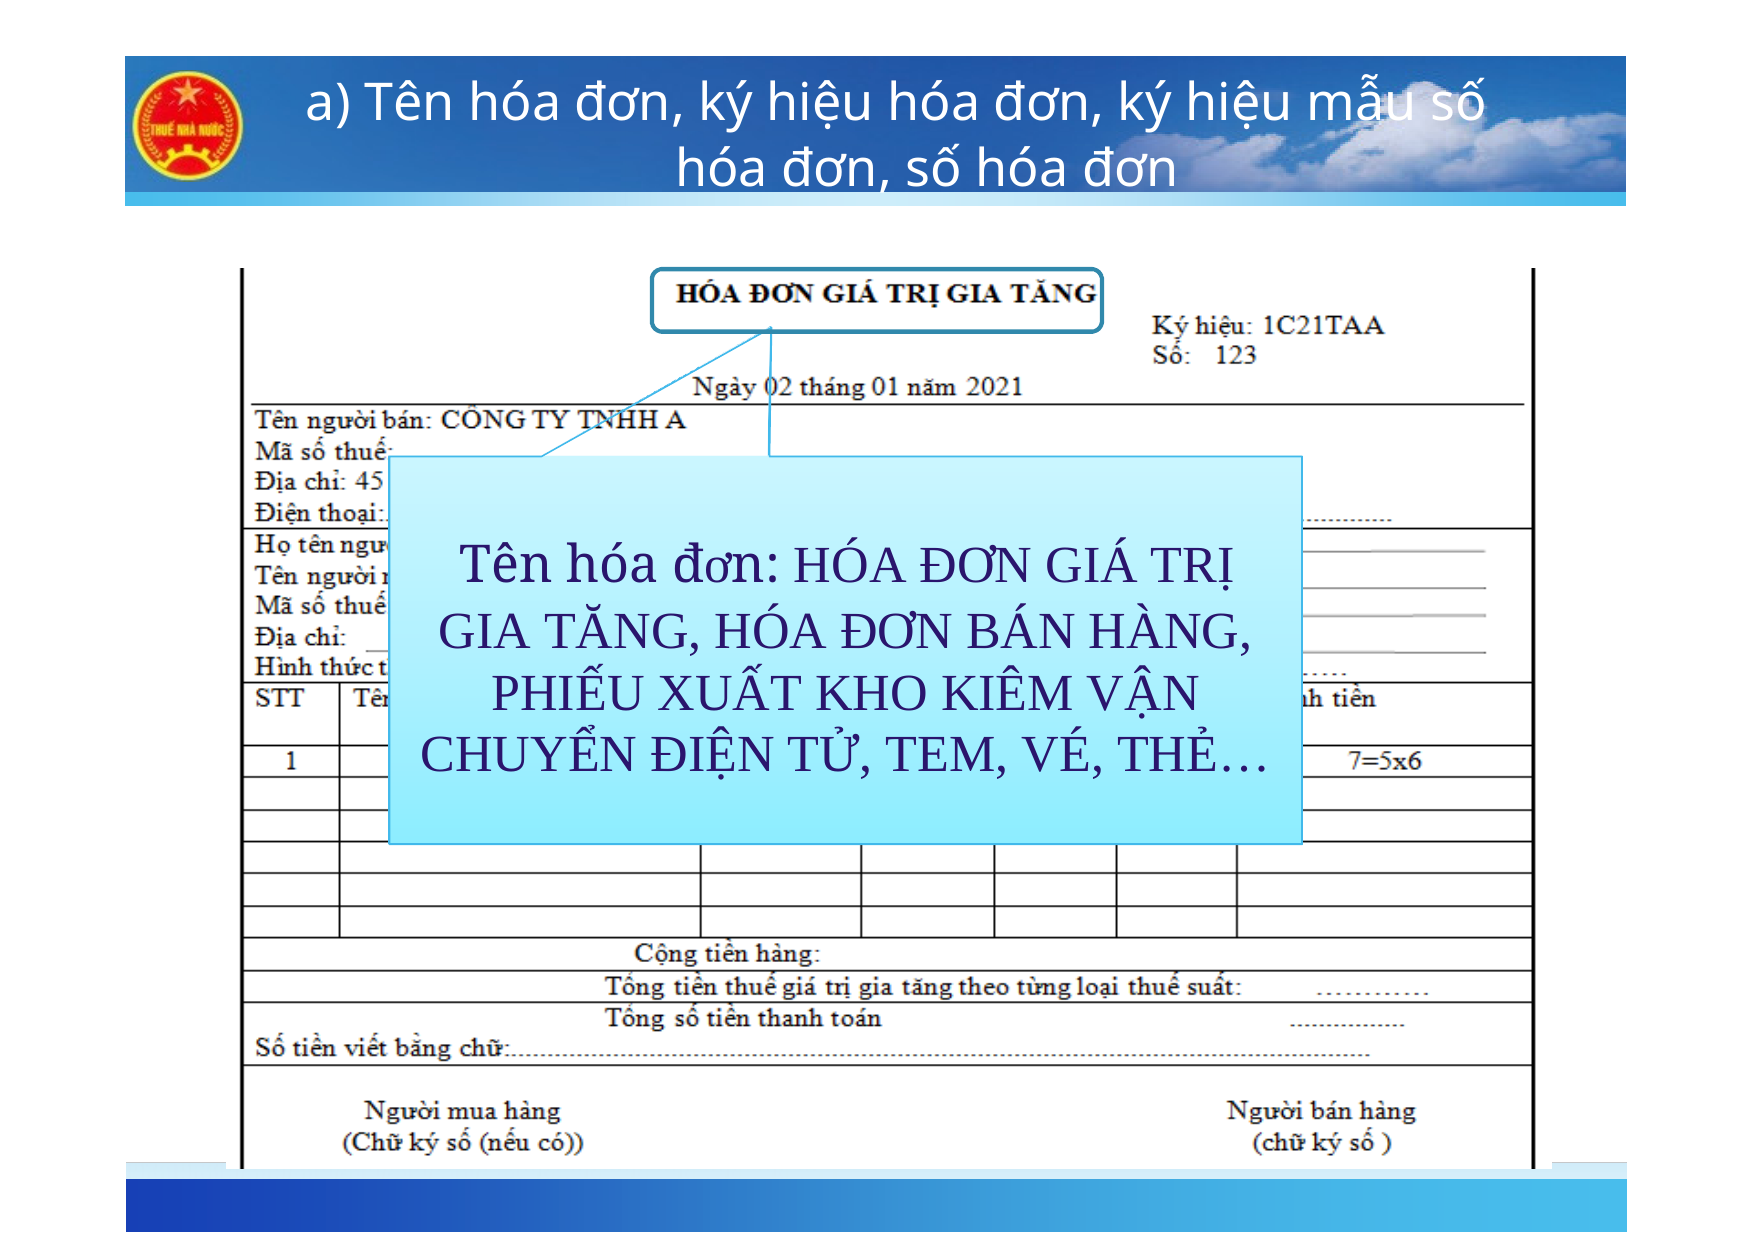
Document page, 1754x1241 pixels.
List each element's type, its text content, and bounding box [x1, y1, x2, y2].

picture [125, 56, 1626, 206]
picture [126, 268, 1627, 1232]
text Tên hóa đơn: HÓA ĐƠN GIÁ TRỊ GIA TĂNG, HÓA ĐƠN BÁN HÀNG, PHIẾU XUẤT KHO KIÊM VẬN CHUYỂN ĐIỆN TỬ, TEM, VÉ, THẺ… [410, 527, 1281, 783]
picture [655, 272, 1099, 329]
picture [391, 334, 1301, 843]
